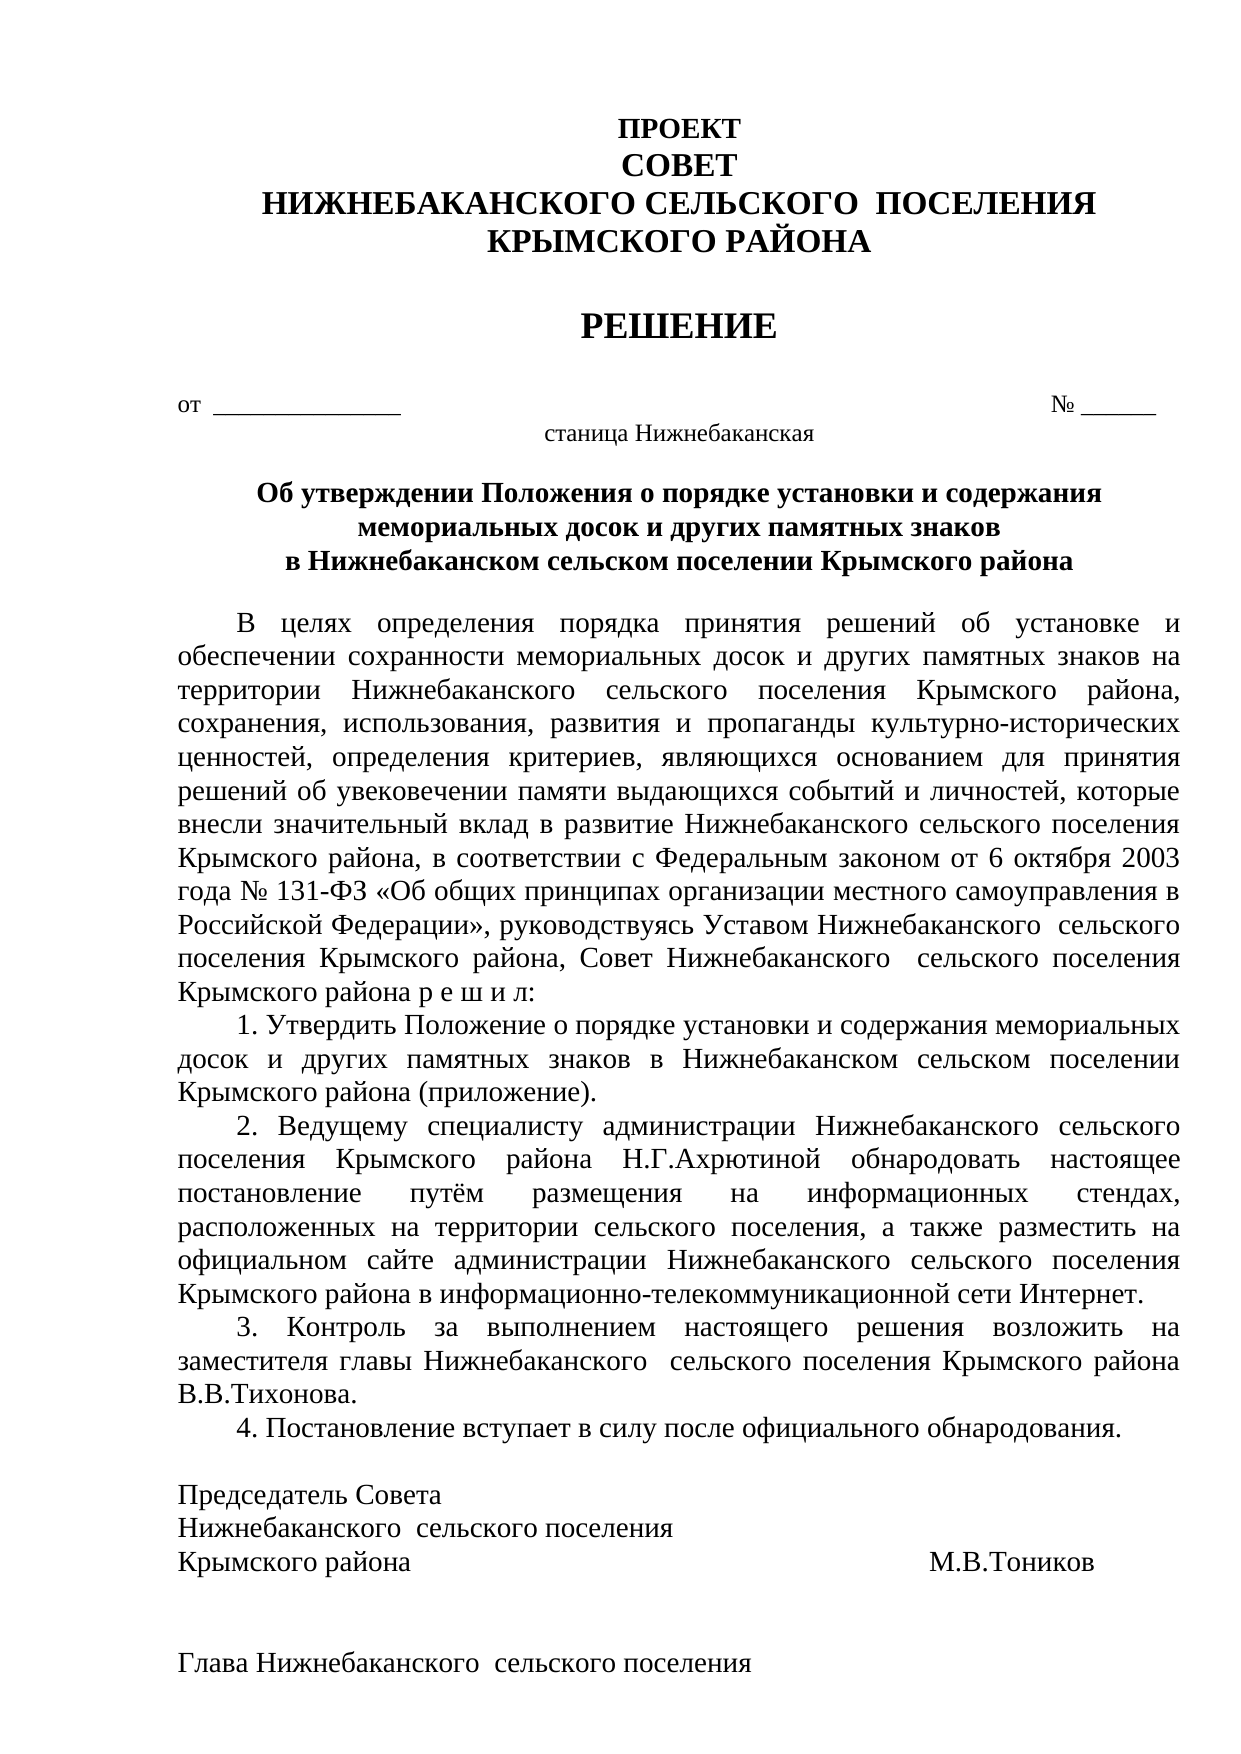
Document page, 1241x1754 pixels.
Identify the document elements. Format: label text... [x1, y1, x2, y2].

text в Нижнебаканском сельском поселении Крымского района [177, 543, 1181, 576]
text Крымского района М.В.Тоников [177, 1544, 1181, 1578]
text станица Нижнебаканская [177, 418, 1181, 447]
text Председатель Совета [177, 1477, 1181, 1511]
text 4. Постановление вступает в силу после официального обнародования. [177, 1410, 1181, 1443]
text СОВЕТ [177, 145, 1181, 183]
text 1. Утвердить Положение о порядке установки и содержания мемориальных досок и других памятных знаков в Нижнебаканском сельском поселении Крымского района (приложение). [177, 1007, 1181, 1108]
text КРЫМСКОГО РАЙОНА [177, 222, 1181, 260]
text 2. Ведущему специалисту администрации Нижнебаканского сельского поселения Крымского района Н.Г.Ахрютиной обнародовать настоящее постановление путём размещения на информационных стендах, расположенных на территории сельского поселения, а также разместить на официальном сайте администрации Нижнебаканского сельского поселения Крымского района в информационно-телекоммуникационной сети Интернет. [177, 1108, 1181, 1309]
text Глава Нижнебаканского сельского поселения [177, 1645, 1181, 1678]
text РЕШЕНИЕ [177, 303, 1181, 346]
text НИЖНЕБАКАНСКОГО СЕЛЬСКОГО ПОСЕЛЕНИЯ [177, 183, 1181, 222]
text ПРОЕКТ [177, 111, 1181, 145]
text 3. Контроль за выполнением настоящего решения возложить на заместителя главы Нижнебаканского сельского поселения Крымского района В.В.Тихонова. [177, 1309, 1181, 1410]
text Об утверждении Положения о порядке установки и содержания мемориальных досок и других памятных знаков [177, 476, 1181, 543]
text В целях определения порядка принятия решений об установке и обеспечении сохранности мемориальных досок и других памятных знаков на территории Нижнебаканского сельского поселения Крымского района, сохранения, использования, развития и пропаганды культурно-исторических ценностей, определения критериев, являющихся основанием для принятия решений об увековечении памяти выдающихся событий и личностей, которые внесли значительный вклад в развитие Нижнебаканского сельского поселения Крымского района, в соответствии с Федеральным законом от 6 октября 2003 года № 131-ФЗ «Об общих принципах организации местного самоуправления в Российской Федерации», руководствуясь Уставом Нижнебаканского сельского поселения Крымского района, Совет Нижнебаканского сельского поселения Крымского района р е ш и л: [177, 605, 1181, 1007]
text Нижнебаканского сельского поселения [177, 1511, 1181, 1544]
text от _______________ № ______ [177, 389, 1181, 418]
